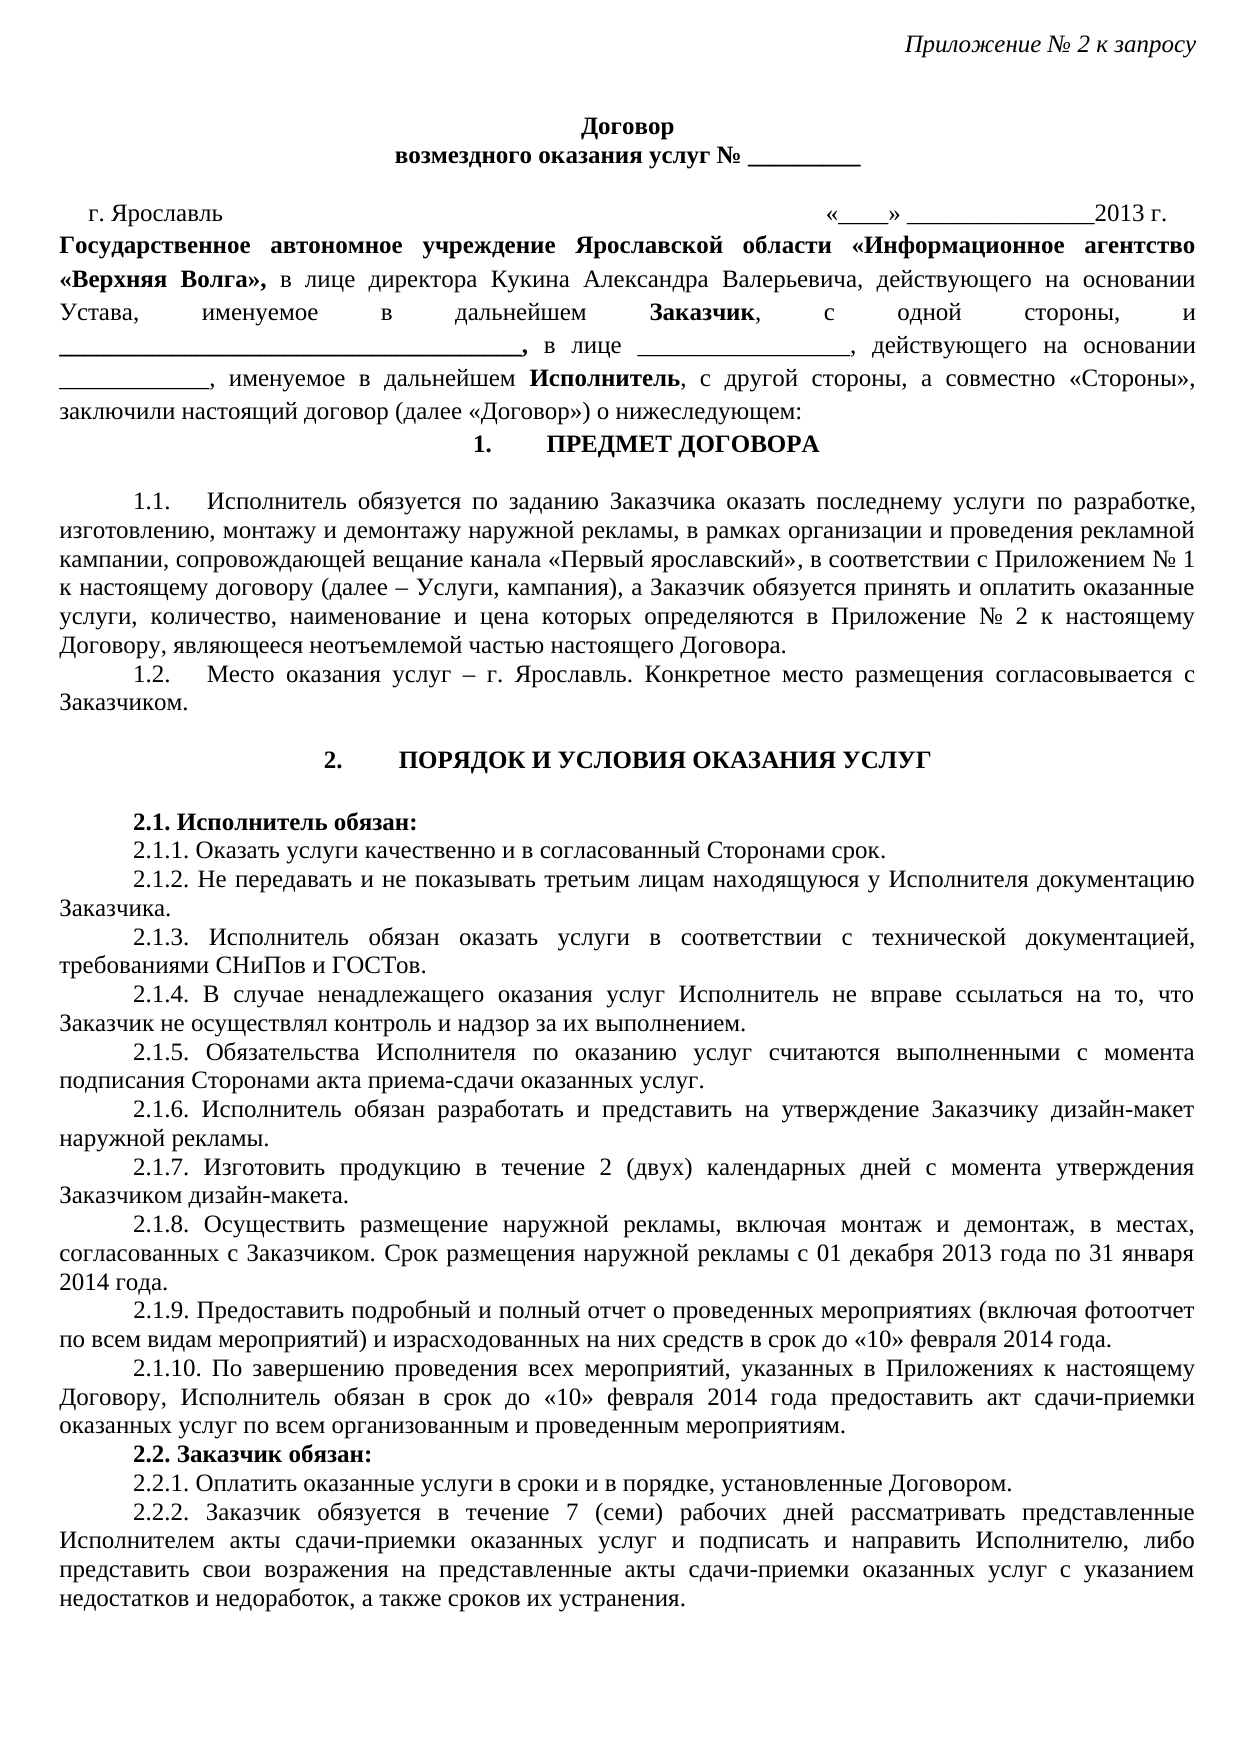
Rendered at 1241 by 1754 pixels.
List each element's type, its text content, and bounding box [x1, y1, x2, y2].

text 2.1.6. Исполнитель обязан разработать и представить на утверждение Заказчику дизайн-макет наружной рекламы. [59, 1094, 1196, 1152]
text 2.1.7. Изготовить продукцию в течение 2 (двух) календарных дней с момента утверждения Заказчиком дизайн-макета. [59, 1152, 1196, 1209]
text 2.1.5. Обязательства Исполнителя по оказанию услуг считаются выполненными с момента подписания Сторонами акта приема-сдачи оказанных услуг. [59, 1037, 1196, 1094]
text Договор [59, 111, 1196, 140]
text 2.1.2. Не передавать и не показывать третьим лицам находящуюся у Исполнителя документацию Заказчика. [59, 864, 1196, 922]
text г. Ярославль «____» _______________2013 г. [59, 198, 1196, 226]
text 2.1.1. Оказать услуги качественно и в согласованный Сторонами срок. [59, 836, 1196, 864]
text 2.1.3. Исполнитель обязан оказать услуги в соответствии с технической документацией, требованиями СНиПов и ГОСТов. [59, 922, 1196, 979]
title Приложение № 2 к запросу [59, 29, 1196, 58]
text 2.1. Исполнитель обязан: [59, 807, 1196, 836]
list Исполнитель обязуется по заданию Заказчика оказать последнему услуги по разработке, изготовлению, монтажу и демонтажу наружной рекламы, в рамках организации и проведения рекламной кампании, сопровождающей вещание канала «Первый ярославский», в соответствии с Приложением № 1 к настоящему договору (далее – Услуги, кампания), а Заказчик обязуется принять и оплатить оказанные услуги, количество, наименование и цена которых определяются в Приложение № 2 к настоящему Договору, являющееся неотъемлемой частью настоящего Договора. [59, 486, 1196, 659]
text 2.2.2. Заказчик обязуется в течение 7 (семи) рабочих дней рассматривать представленные Исполнителем акты сдачи-приемки оказанных услуг и подписать и направить Исполнителю, либо представить свои возражения на представленные акты сдачи-приемки оказанных услуг с указанием недостатков и недоработок, а также сроков их устранения. [59, 1497, 1196, 1612]
text возмездного оказания услуг № _________ [59, 140, 1196, 169]
text 2.1.4. В случае ненадлежащего оказания услуг Исполнитель не вправе ссылаться на то, что Заказчик не осуществлял контроль и надзор за их выполнением. [59, 979, 1196, 1037]
text 2.2. Заказчик обязан: [59, 1439, 1196, 1468]
text 2.2.1. Оплатить оказанные услуги в сроки и в порядке, установленные Договором. [59, 1468, 1196, 1497]
text 2.1.9. Предоставить подробный и полный отчет о проведенных мероприятиях (включая фотоотчет по всем видам мероприятий) и израсходованных на них средств в срок до «10» февраля 2014 года. [59, 1296, 1196, 1353]
list ПОРЯДОК И УСЛОВИЯ ОКАЗАНИЯ УСЛУГ [59, 745, 1196, 774]
list Место оказания услуг – г. Ярославль. Конкретное место размещения согласовывается с Заказчиком. [59, 659, 1196, 716]
text 2.1.10. По завершению проведения всех мероприятий, указанных в Приложениях к настоящему Договору, Исполнитель обязан в срок до «10» февраля 2014 года предоставить акт сдачи-приемки оказанных услуг по всем организованным и проведенным мероприятиям. [59, 1353, 1196, 1439]
list ПРЕДМЕТ ДОГОВОРА [97, 429, 1196, 457]
text 2.1.8. Осуществить размещение наружной рекламы, включая монтаж и демонтаж, в местах, согласованных с Заказчиком. Срок размещения наружной рекламы с 01 декабря 2013 года по 31 января 2014 года. [59, 1209, 1196, 1296]
text Государственное автономное учреждение Ярославской области «Информационное агентство «Верхняя Волга», в лице директора Кукина Александра Валерьевича, действующего на основании Устава, именуемое в дальнейшем Заказчик, с одной стороны, и _____________________________________, в лице _________________, действующего на основании ____________, именуемое в дальнейшем Исполнитель, с другой стороны, а совместно «Стороны», заключили настоящий договор (далее «Договор») о нижеследующем: [59, 231, 1196, 424]
